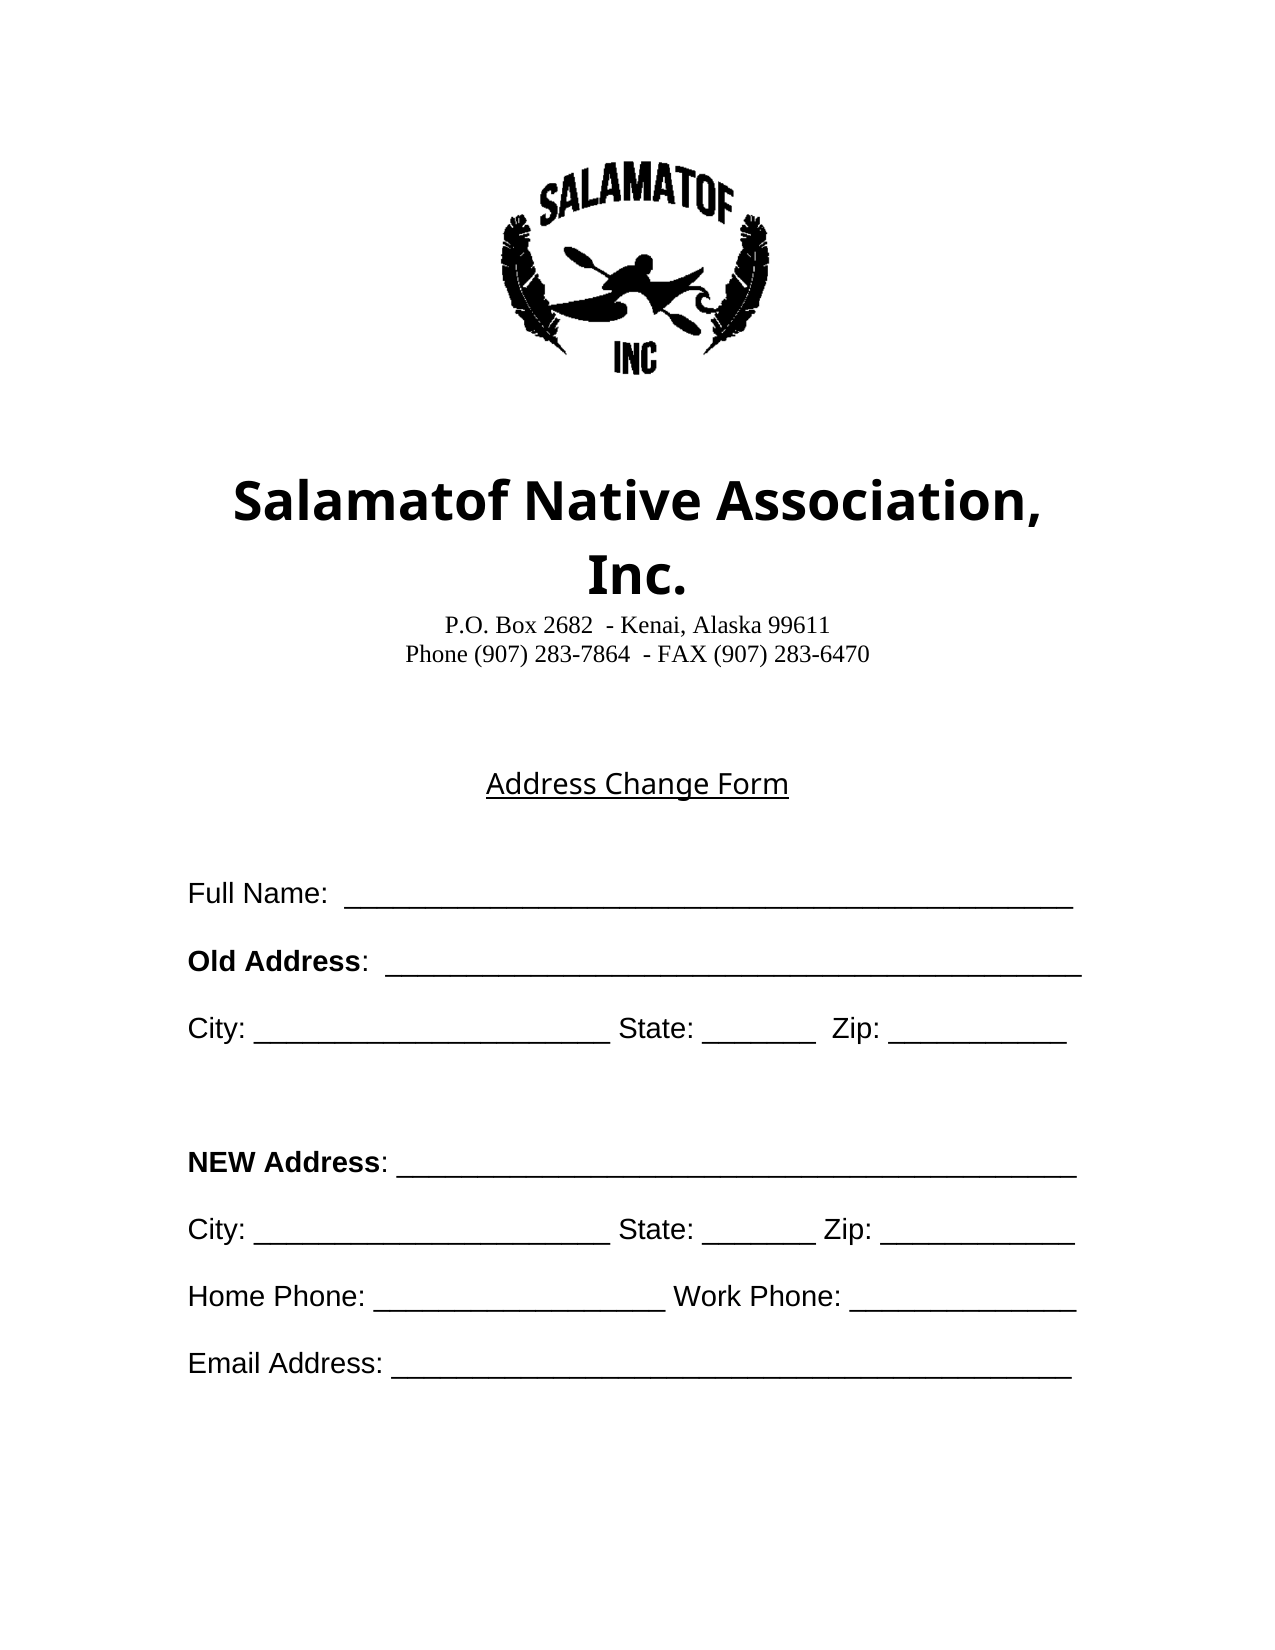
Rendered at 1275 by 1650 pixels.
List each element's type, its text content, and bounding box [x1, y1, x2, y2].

text Email Address: __________________________________________ [187, 1346, 1087, 1380]
text City: : _______ Zip: ___________ [187, 1011, 1087, 1044]
text Phone (907) 283-7864 - FAX (907) 283-6470 [187, 639, 1087, 668]
text NEW Address: __________________________________________ [187, 1145, 1087, 1178]
text Salamatof Native Association, Inc. [187, 463, 1087, 610]
text Old Address: ___________________________________________ [187, 944, 1087, 977]
text City: : _______ Zip: ____________ [187, 1212, 1087, 1246]
text Full Name: _____________________________________________ [187, 877, 1087, 910]
text Address Change Form [187, 764, 1087, 803]
text Home Phone: __________________ Work Phone: ______________ [187, 1279, 1087, 1313]
